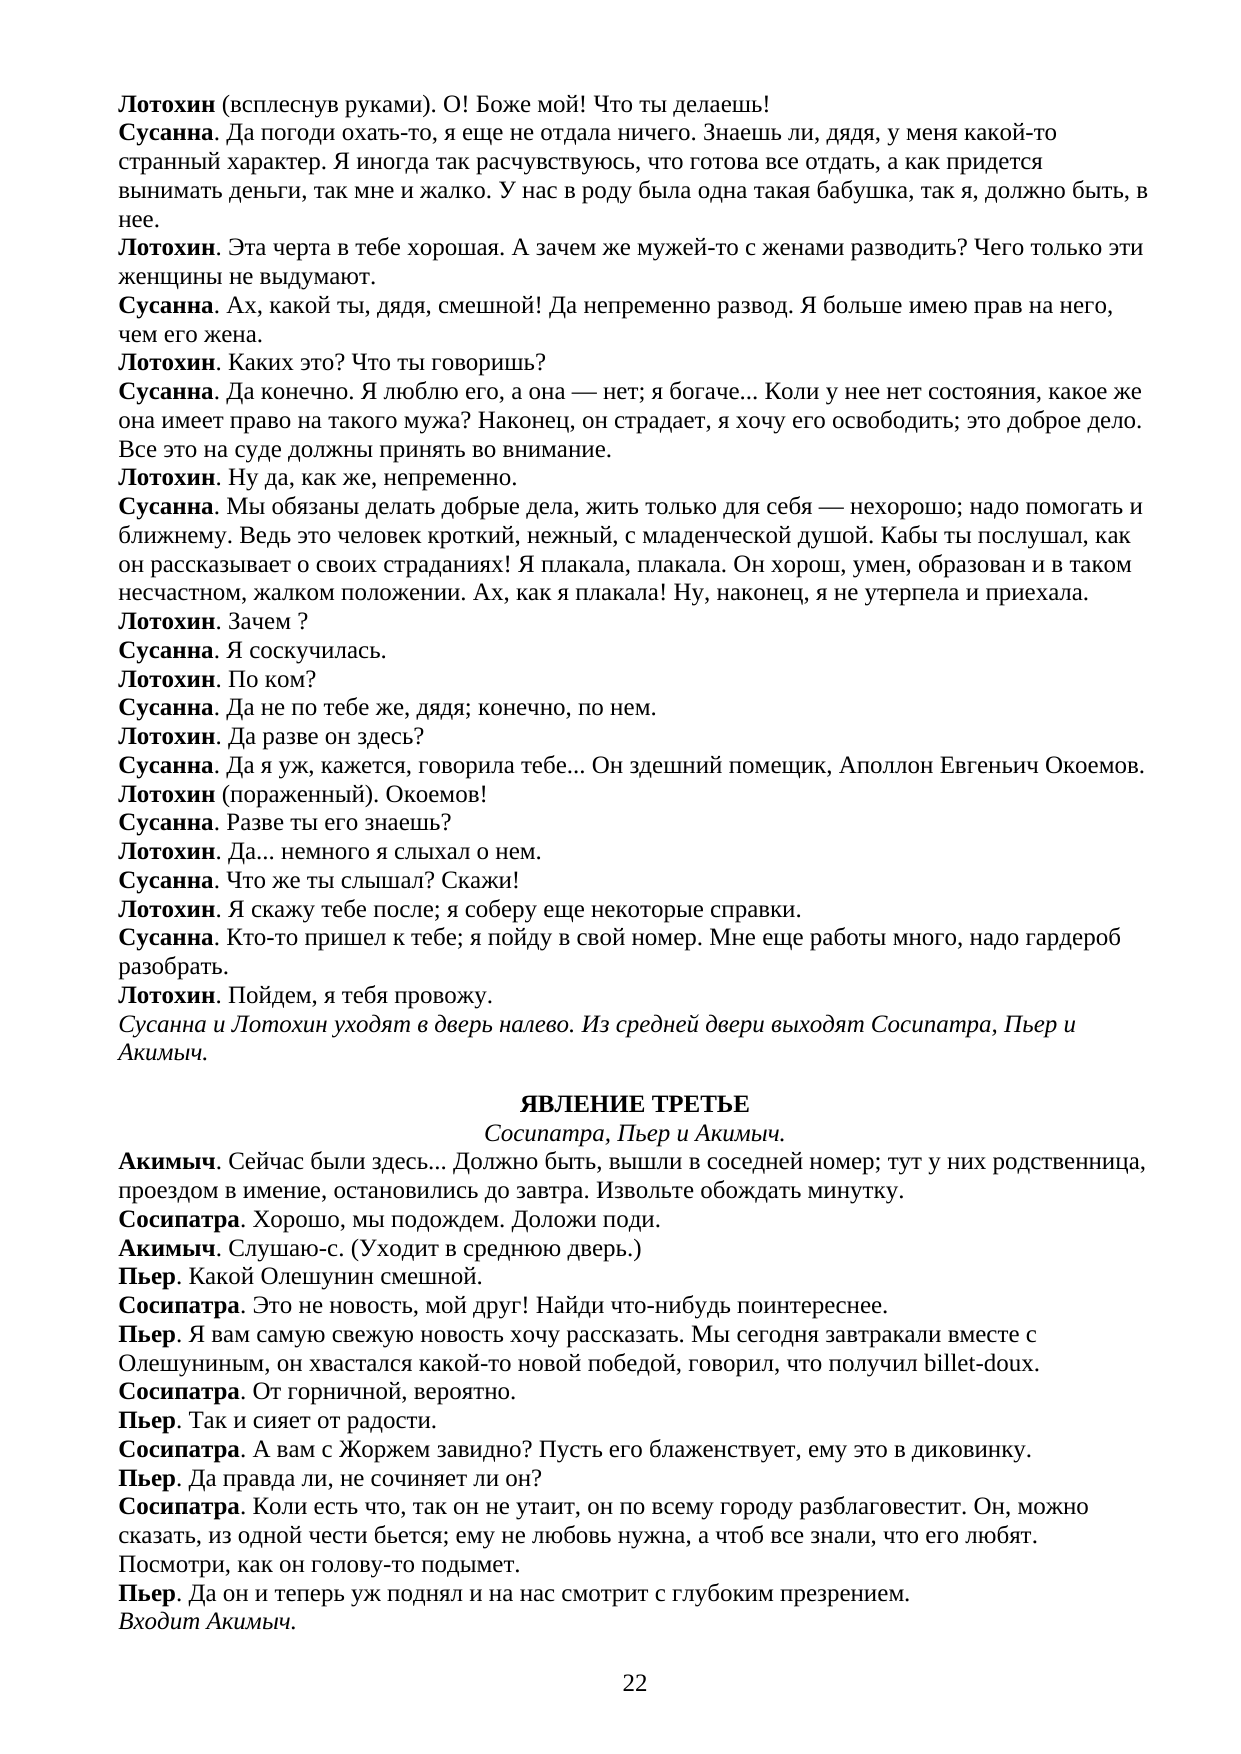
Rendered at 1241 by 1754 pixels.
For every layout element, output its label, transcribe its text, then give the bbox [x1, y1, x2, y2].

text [118, 89, 1152, 1089]
text Акимыч. Сейчас были здесь... Должно быть, вышли в соседней номер; тут у них родственница, проездом в имение, остановились до завтра. Извольте обождать минутку. Сосипатра. Хорошо, мы подождем. Доложи поди. Акимыч. Слушаю-с. (Уходит в среднюю дверь.) Пьер. Какой Олешунин смешной. Сосипатра. Это не новость, мой друг! Найди что-нибудь поинтереснее. Пьер. Я вам самую свежую новость хочу рассказать. Мы сегодня завтракали вместе с Олешуниным, он хвастался какой-то новой победой, говорил, что получил billet-doux. Сосипатра. От горничной, вероятно. Пьер. Так и сияет от радости. Сосипатра. А вам с Жоржем завидно? Пусть его блаженствует, ему это в диковинку. Пьер. Да правда ли, не сочиняет ли он? Сосипатра. Коли есть что, так он не утаит, он по всему городу разблаговестит. Он, можно сказать, из одной чести бьется; ему не любовь нужна, а чтоб все знали, что его любят. Посмотри, как он голову-то подымет. Пьер. Да он и теперь уж поднял и на нас смотрит с глубоким презрением. Входит Акимыч. [118, 1146, 1152, 1635]
text ЯВЛЕНИЕ ТРЕТЬЕ Сосипатра, Пьер и Акимыч. [118, 1089, 1152, 1146]
